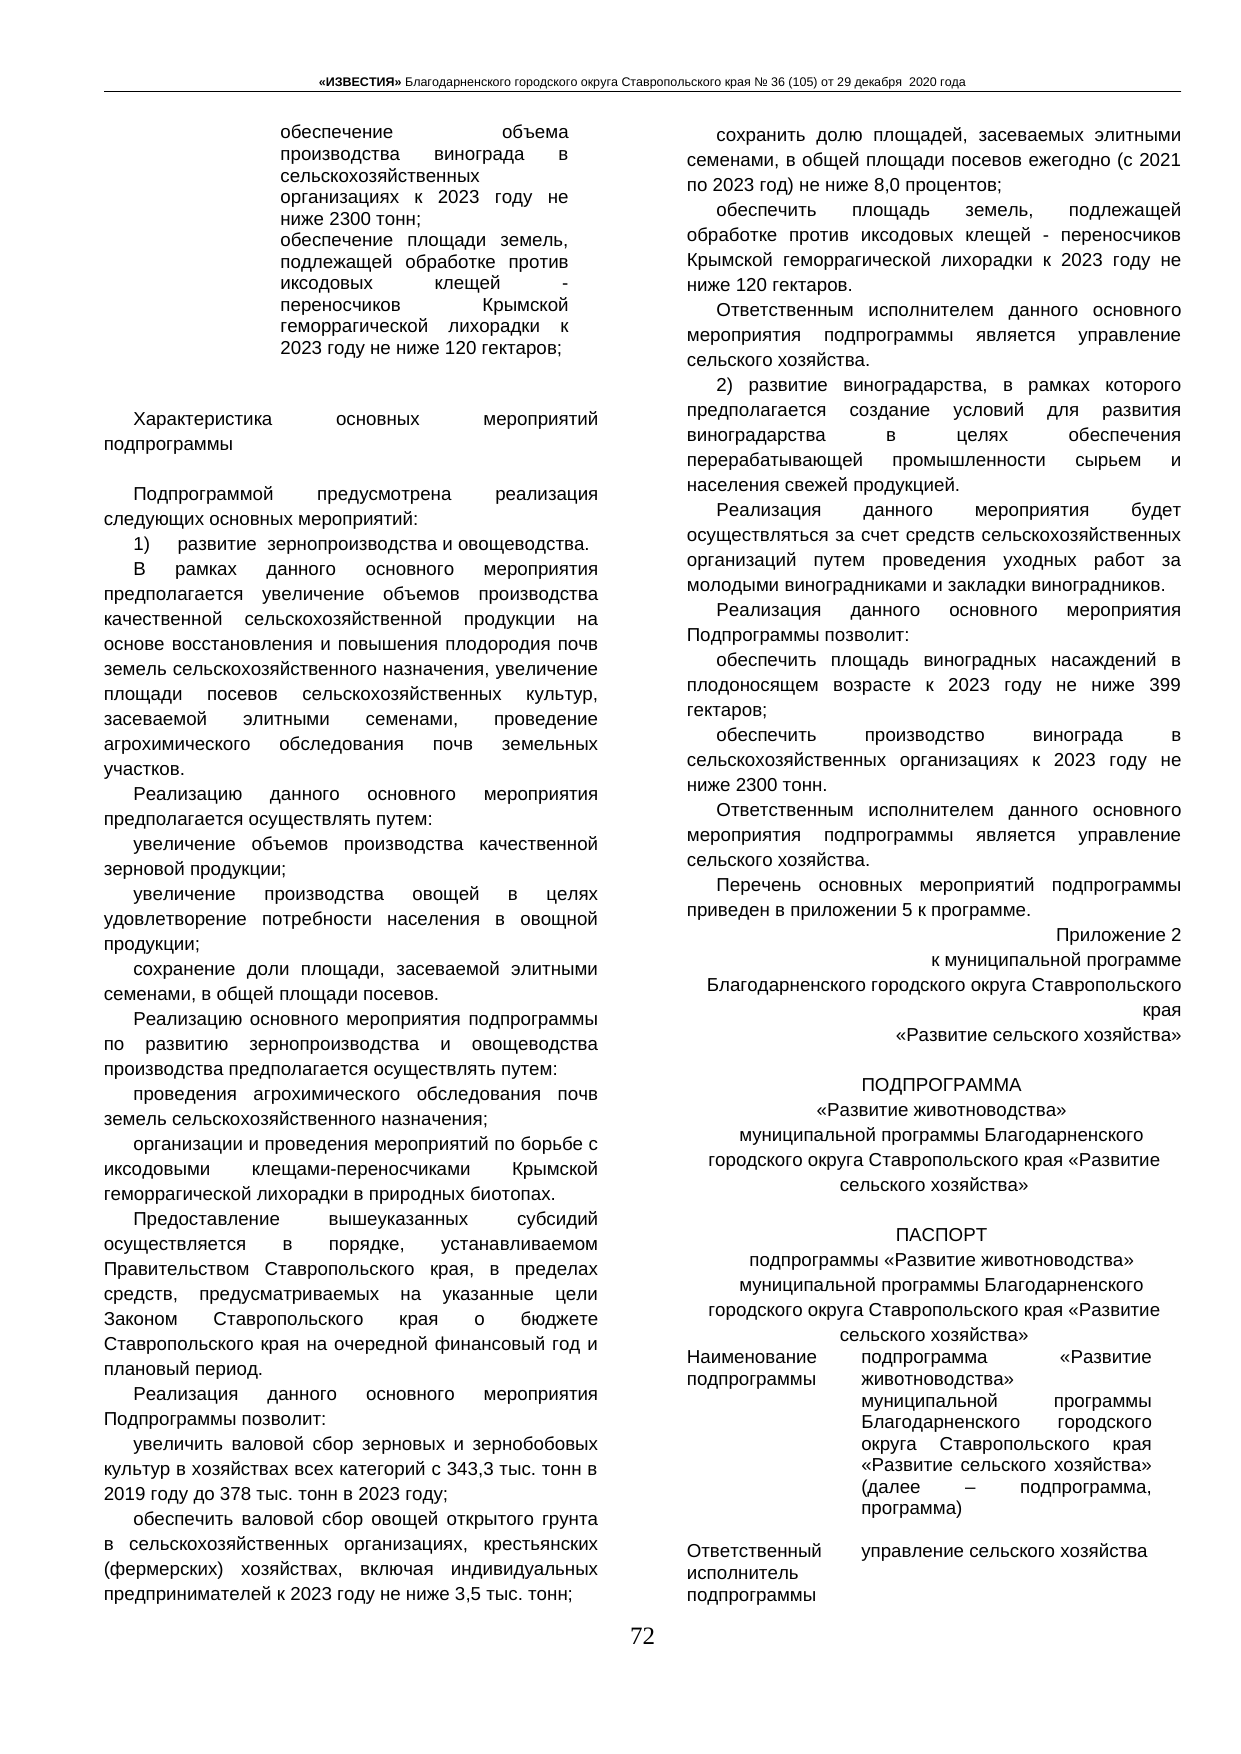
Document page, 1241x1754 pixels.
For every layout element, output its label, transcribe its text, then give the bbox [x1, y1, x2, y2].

text Ответственным исполнителем данного основного мероприятия подпрограммы является управление сельского хозяйства. [687, 796, 1181, 871]
text организации и проведения мероприятий по борьбе с иксодовыми клещами-переносчиками Крымской геморрагической лихорадки в природных биотопах. [103, 1130, 598, 1205]
text подпрограммы «Развитие животноводства» [687, 1246, 1181, 1271]
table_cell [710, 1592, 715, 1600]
text проведения агрохимического обследования почв земель сельскохозяйственного назначения; [103, 1080, 598, 1130]
text Предоставление вышеуказанных субсидий осуществляется в порядке, устанавливаемом Правительством Ставропольского края, в пределах средств, предусматриваемых на указанные цели Законом Ставропольского края о бюджете Ставропольского края на очередной финансовый год и плановый период. [103, 1205, 598, 1380]
text Реализацию данного основного мероприятия предполагается осуществлять путем: [103, 780, 598, 830]
text увеличение производства овощей в целях удовлетворение потребности населения в овощной продукции; [103, 880, 598, 955]
text Характеристика основных мероприятий подпрограммы [103, 405, 598, 455]
text Приложение 2 [687, 921, 1181, 946]
text Реализация данного основного мероприятия Подпрограммы позволит: [687, 596, 1181, 646]
text к муниципальной программе [687, 946, 1181, 971]
text ПАСПОРТ [687, 1221, 1181, 1246]
text Ответственным исполнителем данного основного мероприятия подпрограммы является управление сельского хозяйства. [687, 296, 1181, 371]
text ПОДПРОГРАММА [687, 1071, 1181, 1096]
text Подпрограммой предусмотрена реализация следующих основных мероприятий: [103, 480, 598, 530]
text муниципальной программы Благодарненского городского округа Ставропольского края «Развитие сельского хозяйства» [687, 1121, 1181, 1196]
text обеспечить площадь земель, подлежащей обработке против иксодовых клещей - переносчиков Крымской геморрагической лихорадки к 2023 году не ниже 120 гектаров. [687, 196, 1181, 296]
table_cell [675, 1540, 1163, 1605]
text Реализация данного основного мероприятия Подпрограммы позволит: [103, 1380, 598, 1430]
text Благодарненского городского округа Ставропольского края [687, 971, 1181, 1021]
text муниципальной программы Благодарненского городского округа Ставропольского края «Развитие сельского хозяйства» [687, 1271, 1181, 1346]
text «Развитие животноводства» [687, 1096, 1181, 1121]
text 2) развитие виноградарства, в рамках которого предполагается создание условий для развития виноградарства в целях обеспечения перерабатывающей промышленности сырьем и населения свежей продукцией. [687, 371, 1181, 496]
text Реализация данного мероприятия будет осуществляться за счет средств сельскохозяйственных организаций путем проведения уходных работ за молодыми виноградниками и закладки виноградников. [687, 496, 1181, 596]
text сохранение доли площади, засеваемой элитными семенами, в общей площади посевов. [103, 955, 598, 1005]
text увеличить валовой сбор зерновых и зернобобовых культур в хозяйствах всех категорий с 343,3 тыс. тонн в 2019 году до 378 тыс. тонн в 2023 году; [103, 1430, 598, 1505]
text сохранить долю площадей, засеваемых элитными семенами, в общей площади посевов ежегодно (с 2021 по 2023 год) не ниже 8,0 процентов; [687, 121, 1181, 196]
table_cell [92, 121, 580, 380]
text 1) развитие зернопроизводства и овощеводства. [103, 530, 598, 555]
text обеспечить производство винограда в сельскохозяйственных организациях к 2023 году не ниже 2300 тонн. [687, 721, 1181, 796]
text увеличение объемов производства качественной зерновой продукции; [103, 830, 598, 880]
text Перечень основных мероприятий подпрограммы приведен в приложении 5 к программе. [687, 871, 1181, 921]
text В рамках данного основного мероприятия предполагается увеличение объемов производства качественной сельскохозяйственной продукции на основе восстановления и повышения плодородия почв земель сельскохозяйственного назначения, увеличение площади посевов сельскохозяйственных культур, засеваемой элитными семенами, проведение агрохимического обследования почв земельных участков. [103, 555, 598, 780]
text «Развитие сельского хозяйства» [687, 1021, 1181, 1046]
text обеспечить площадь виноградных насаждений в плодоносящем возрасте к 2023 году не ниже 399 гектаров; [687, 646, 1181, 721]
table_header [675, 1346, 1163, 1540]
text Реализацию основного мероприятия подпрограммы по развитию зернопроизводства и овощеводства производства предполагается осуществлять путем: [103, 1005, 598, 1080]
text обеспечить валовой сбор овощей открытого грунта в сельскохозяйственных организациях, крестьянских (фермерских) хозяйствах, включая индивидуальных предпринимателей к 2023 году не ниже 3,5 тыс. тонн; [103, 1505, 598, 1605]
